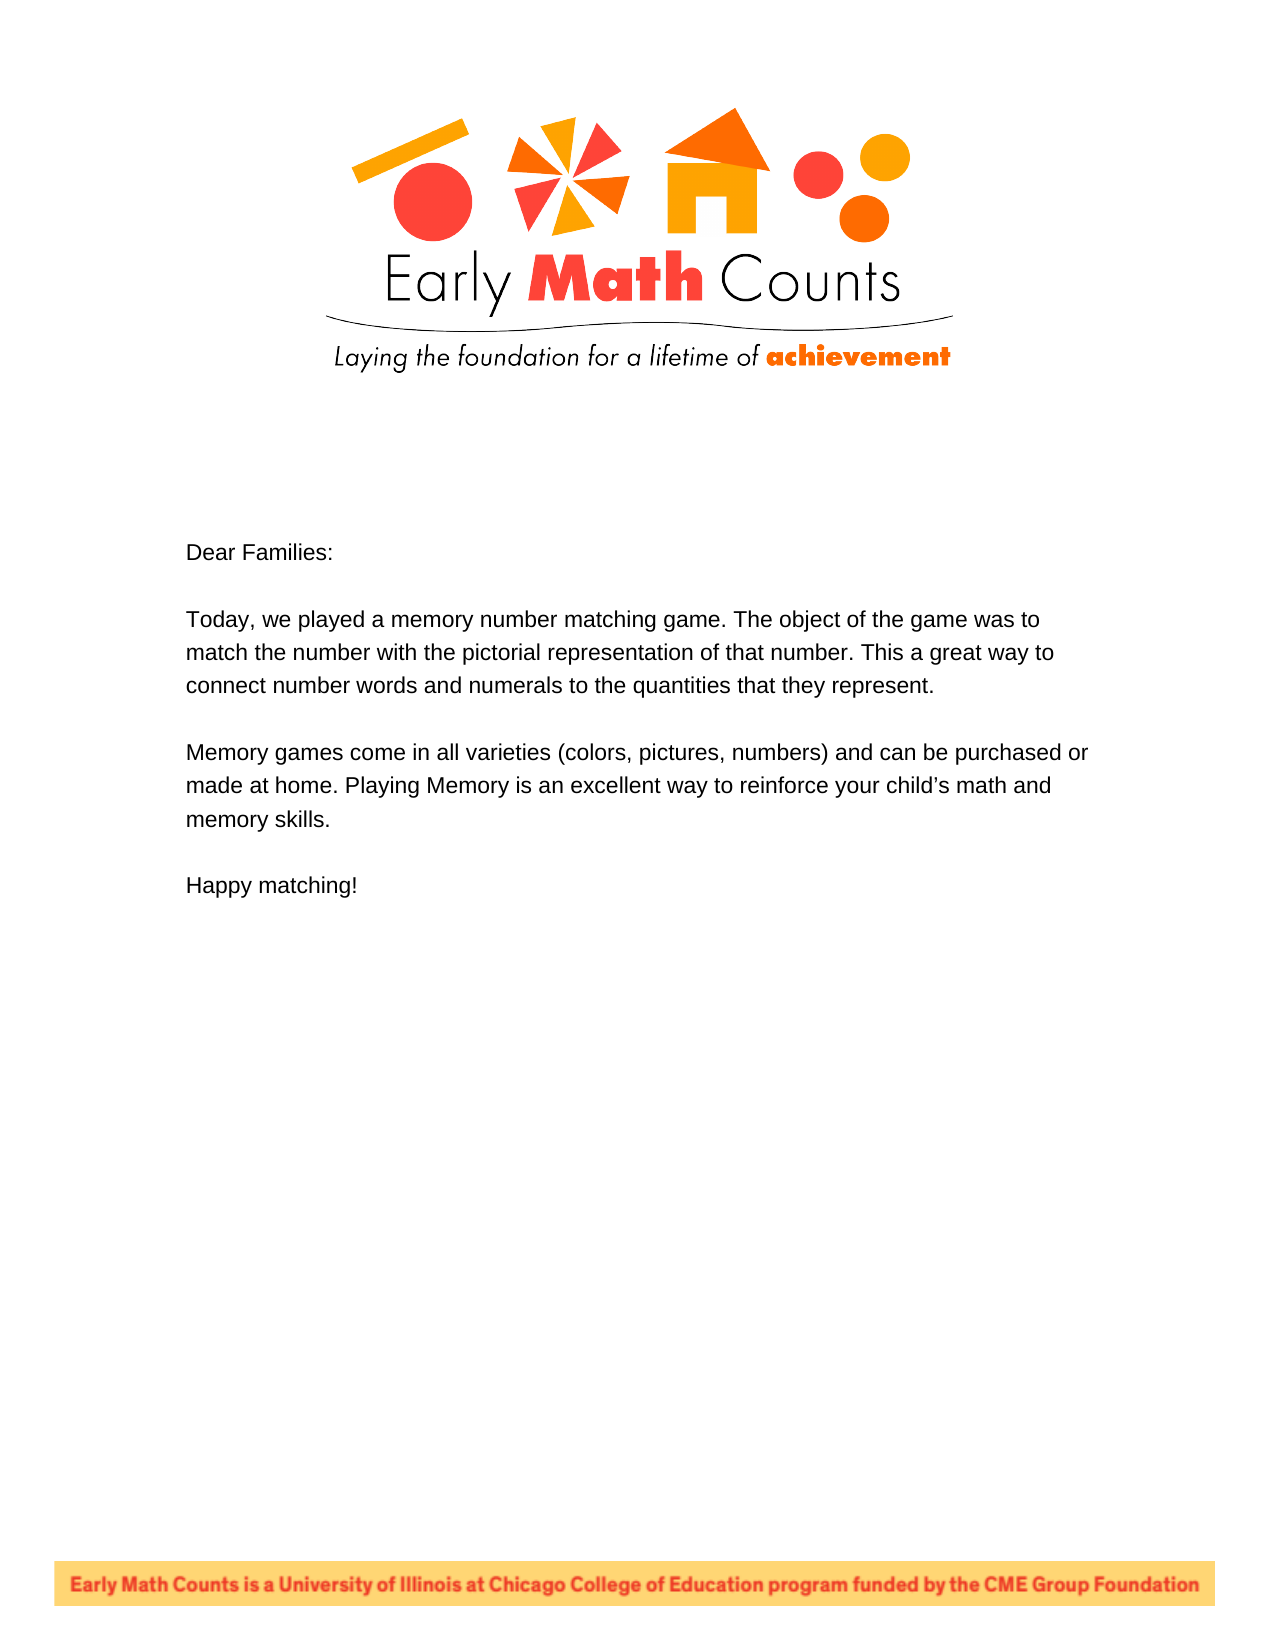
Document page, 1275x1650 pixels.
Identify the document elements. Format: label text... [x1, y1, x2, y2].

text Dear Families: [186, 534, 1104, 567]
text Happy matching! [186, 867, 1104, 900]
text Today, we played a memory number matching game. The object of the game was to match the number with the pictorial representation of that number. This a great way to connect number words and numerals to the quantities that they represent. [186, 600, 1104, 700]
text Memory games come in all varieties (colors, pictures, numbers) and can be purchased or made at home. Playing Memory is an excellent way to reinforce your child’s math and memory skills. [186, 734, 1104, 834]
picture [278, 60, 997, 419]
